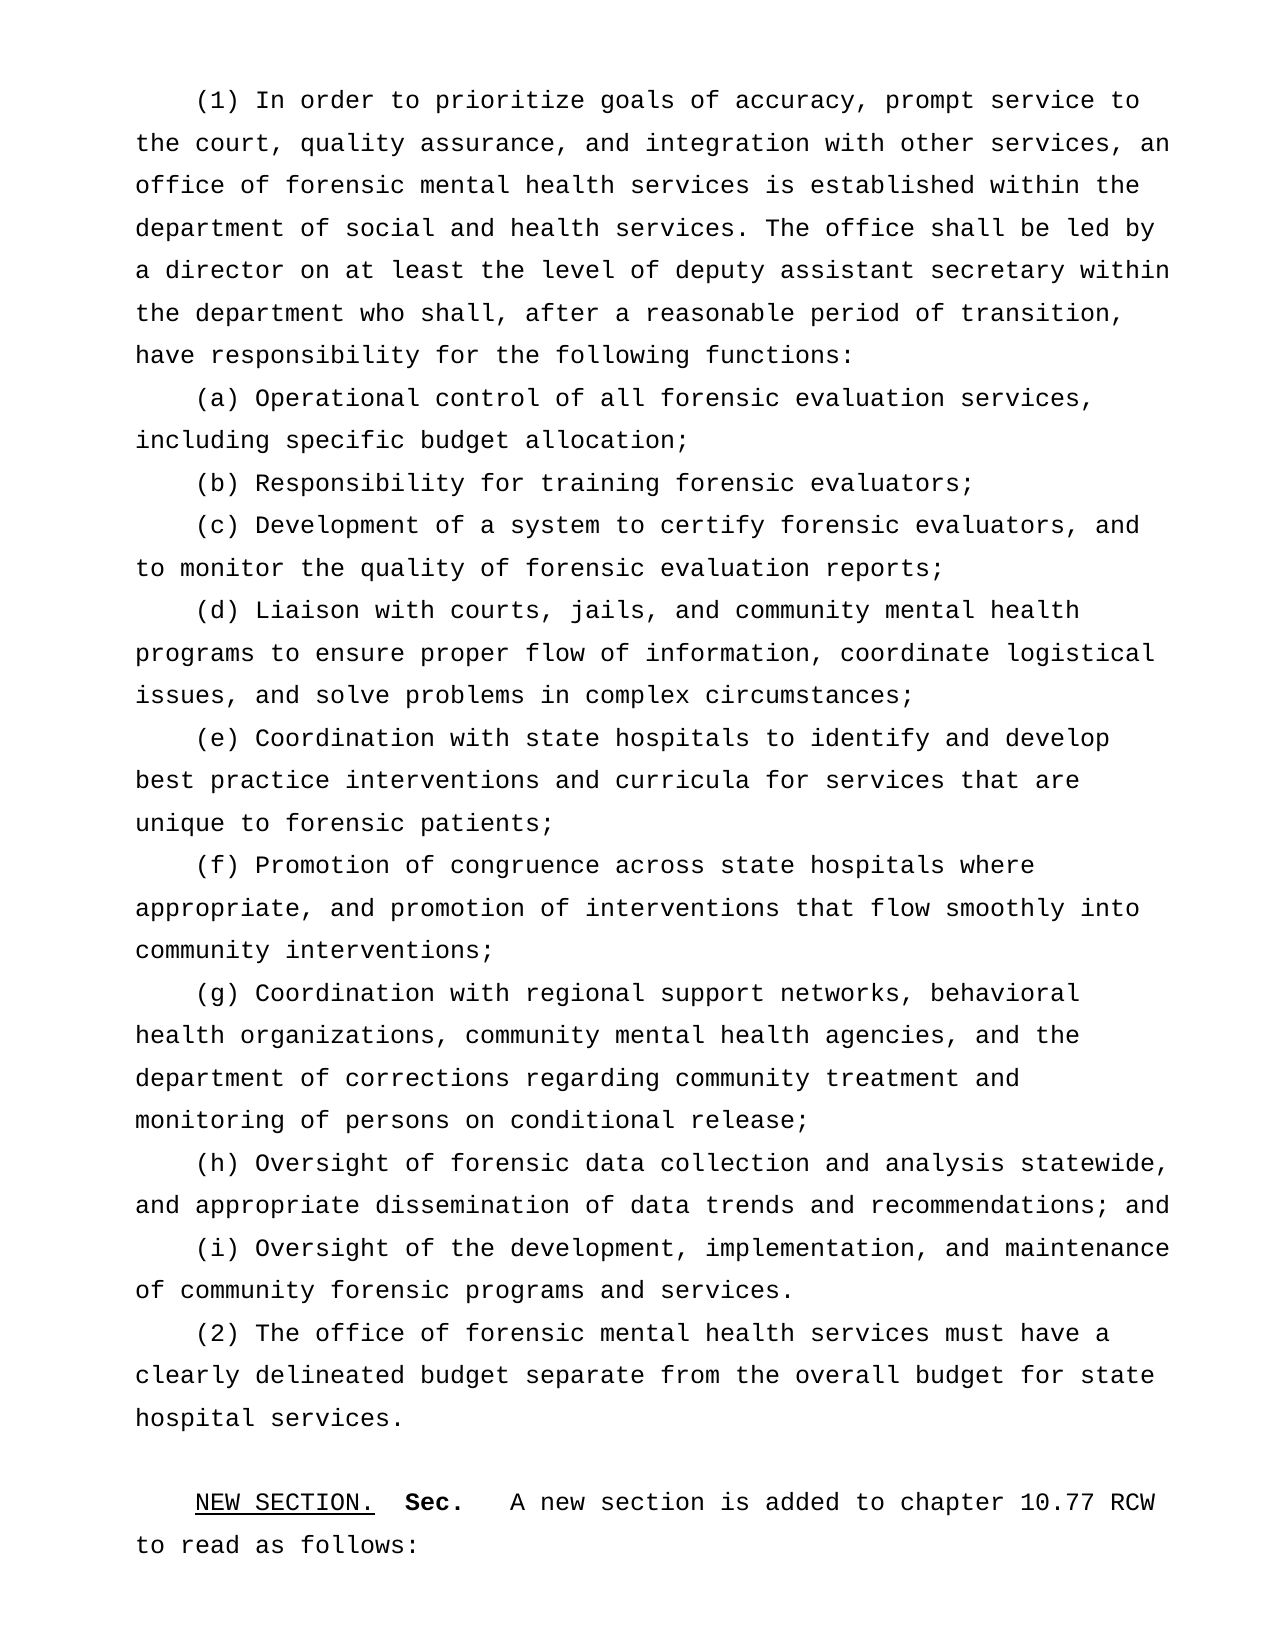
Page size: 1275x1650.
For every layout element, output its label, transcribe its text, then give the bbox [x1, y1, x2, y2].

text (e) Coordination with state hospitals to identify and develop best practice interventions and curricula for services that are unique to forensic patients; [135, 712, 1170, 840]
text (1) In order to prioritize goals of accuracy, prompt service to the court, quality assurance, and integration with other services, an office of forensic mental health services is established within the department of social and health services. The office shall be led by a director on at least the level of deputy assistant secretary within the department who shall, after a reasonable period of transition, have responsibility for the following functions: [135, 75, 1170, 372]
text (h) Oversight of forensic data collection and analysis statewide, and appropriate dissemination of data trends and recommendations; and [135, 1137, 1170, 1222]
text (f) Promotion of congruence across state hospitals where appropriate, and promotion of interventions that flow smoothly into community interventions; [135, 840, 1170, 967]
text (2) The office of forensic mental health services must have a clearly delineated budget separate from the overall budget for state hospital services. [135, 1307, 1170, 1435]
text (c) Development of a system to certify forensic evaluators, and to monitor the quality of forensic evaluation reports; [135, 500, 1170, 585]
text (d) Liaison with courts, jails, and community mental health programs to ensure proper flow of information, coordinate logistical issues, and solve problems in complex circumstances; [135, 585, 1170, 712]
text (b) Responsibility for training forensic evaluators; [135, 457, 1170, 500]
text (g) Coordination with regional support networks, behavioral health organizations, community mental health agencies, and the department of corrections regarding community treatment and monitoring of persons on conditional release; [135, 967, 1170, 1137]
text (i) Oversight of the development, implementation, and maintenance of community forensic programs and services. [135, 1222, 1170, 1307]
text NEW SECTION. Sec. A new section is added to chapter 10.77 RCW to read as follows: [135, 1477, 1170, 1562]
text (a) Operational control of all forensic evaluation services, including specific budget allocation; [135, 372, 1170, 457]
